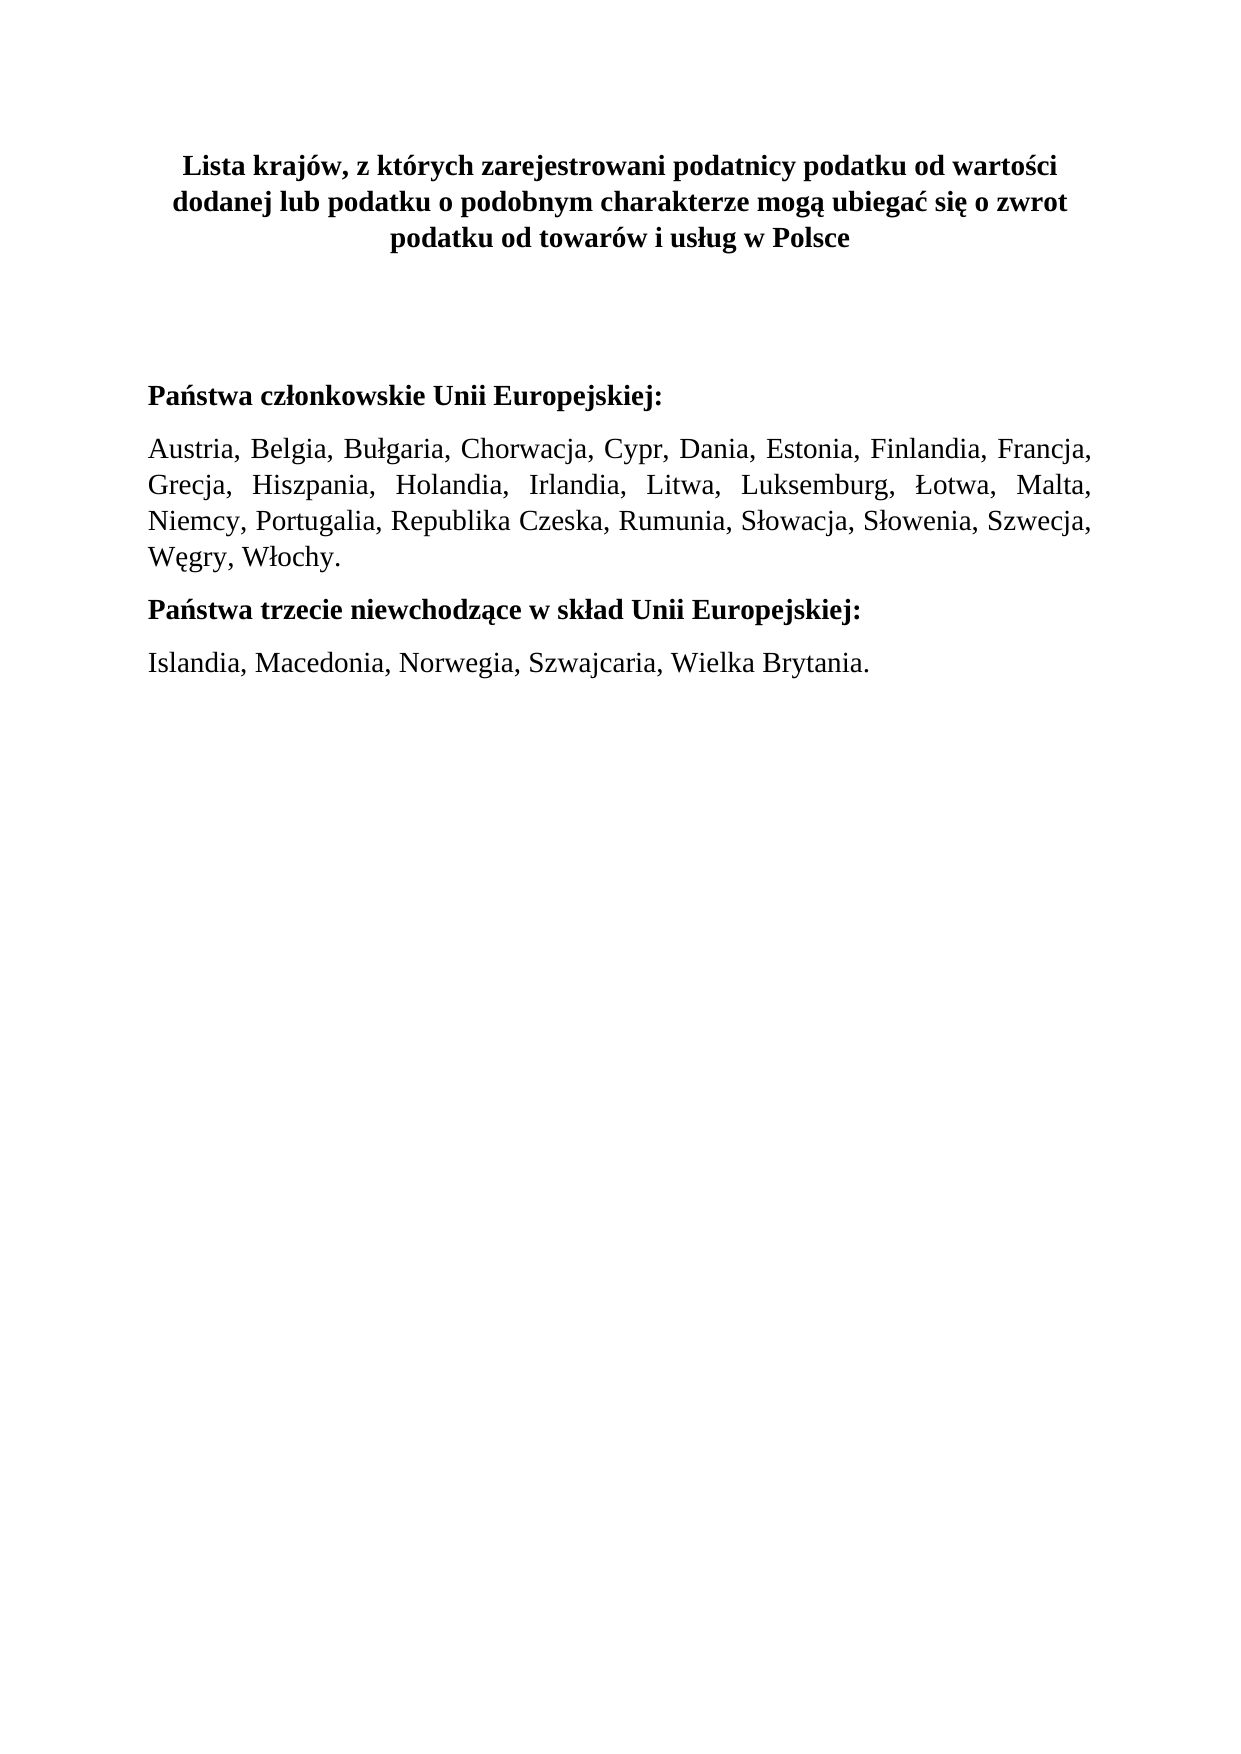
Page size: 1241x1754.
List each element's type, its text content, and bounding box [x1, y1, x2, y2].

text Lista krajów, z których zarejestrowani podatnicy podatku od wartości dodanej lub podatku o podobnym charakterze mogą ubiegać się o zwrot podatku od towarów i usług w Polsce [148, 148, 1093, 253]
text Islandia, Macedonia, Norwegia, Szwajcaria, Wielka Brytania. [148, 645, 1093, 679]
text Państwa członkowskie Unii Europejskiej: [148, 378, 1093, 412]
text Państwa trzecie niewchodzące w skład Unii Europejskiej: [148, 592, 1093, 626]
text Austria, Belgia, Bułgaria, Chorwacja, Cypr, Dania, Estonia, Finlandia, Francja, Grecja, Hiszpania, Holandia, Irlandia, Litwa, Luksemburg, Łotwa, Malta, Niemcy, Portugalia, Republika Czeska, Rumunia, Słowacja, Słowenia, Szwecja, Węgry, Włochy. [148, 431, 1093, 573]
